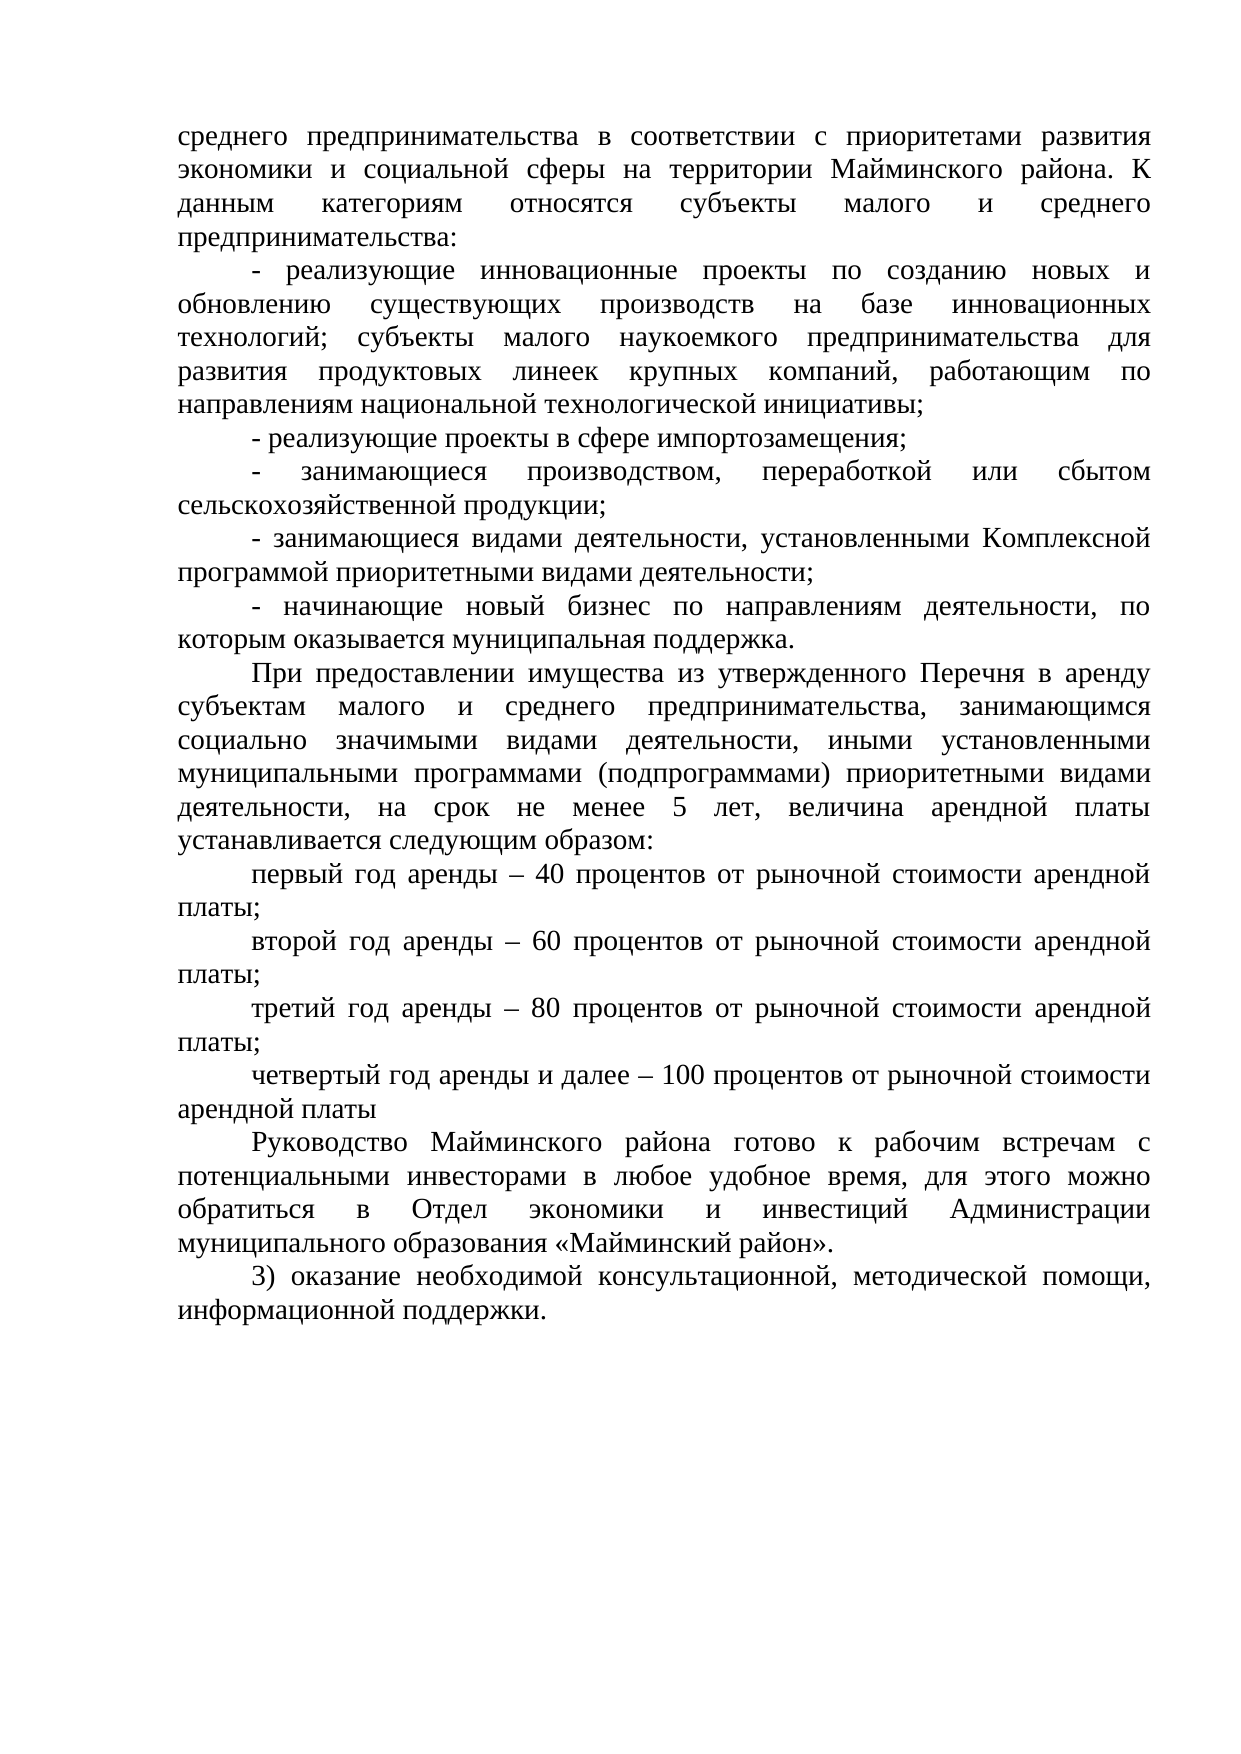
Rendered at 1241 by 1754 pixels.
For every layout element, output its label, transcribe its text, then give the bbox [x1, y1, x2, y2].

text - занимающиеся производством, переработкой или сбытом сельскохозяйственной продукции; [177, 453, 1152, 521]
text - начинающие новый бизнес по направлениям деятельности, по которым оказывается муниципальная поддержка. [177, 588, 1152, 655]
text 3) оказание необходимой консультационной, методической помощи, информационной поддержки. [177, 1258, 1152, 1326]
text Руководство Майминского района готово к рабочим встречам с потенциальными инвесторами в любое удобное время, для этого можно обратиться в Отдел экономики и инвестиций Администрации муниципального образования «Майминский район». [177, 1124, 1152, 1258]
text - занимающиеся видами деятельности, установленными Комплексной программой приоритетными видами деятельности; [177, 521, 1152, 588]
text При предоставлении имущества из утвержденного Перечня в аренду субъектам малого и среднего предпринимательства, занимающимся социально значимыми видами деятельности, иными установленными муниципальными программами (подпрограммами) приоритетными видами деятельности, на срок не менее 5 лет, величина арендной платы устанавливается следующим образом: [177, 655, 1152, 856]
text четвертый год аренды и далее – 100 процентов от рыночной стоимости арендной платы [177, 1057, 1152, 1124]
text первый год аренды – 40 процентов от рыночной стоимости арендной платы; [177, 856, 1152, 923]
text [177, 118, 1152, 252]
text - реализующие проекты в сфере импортозамещения; [177, 420, 1152, 453]
text - реализующие инновационные проекты по созданию новых и обновлению существующих производств на базе инновационных технологий; субъекты малого наукоемкого предпринимательства для развития продуктовых линеек крупных компаний, работающим по направлениям национальной технологической инициативы; [177, 252, 1152, 420]
text второй год аренды – 60 процентов от рыночной стоимости арендной платы; [177, 923, 1152, 990]
text третий год аренды – 80 процентов от рыночной стоимости арендной платы; [177, 990, 1152, 1057]
